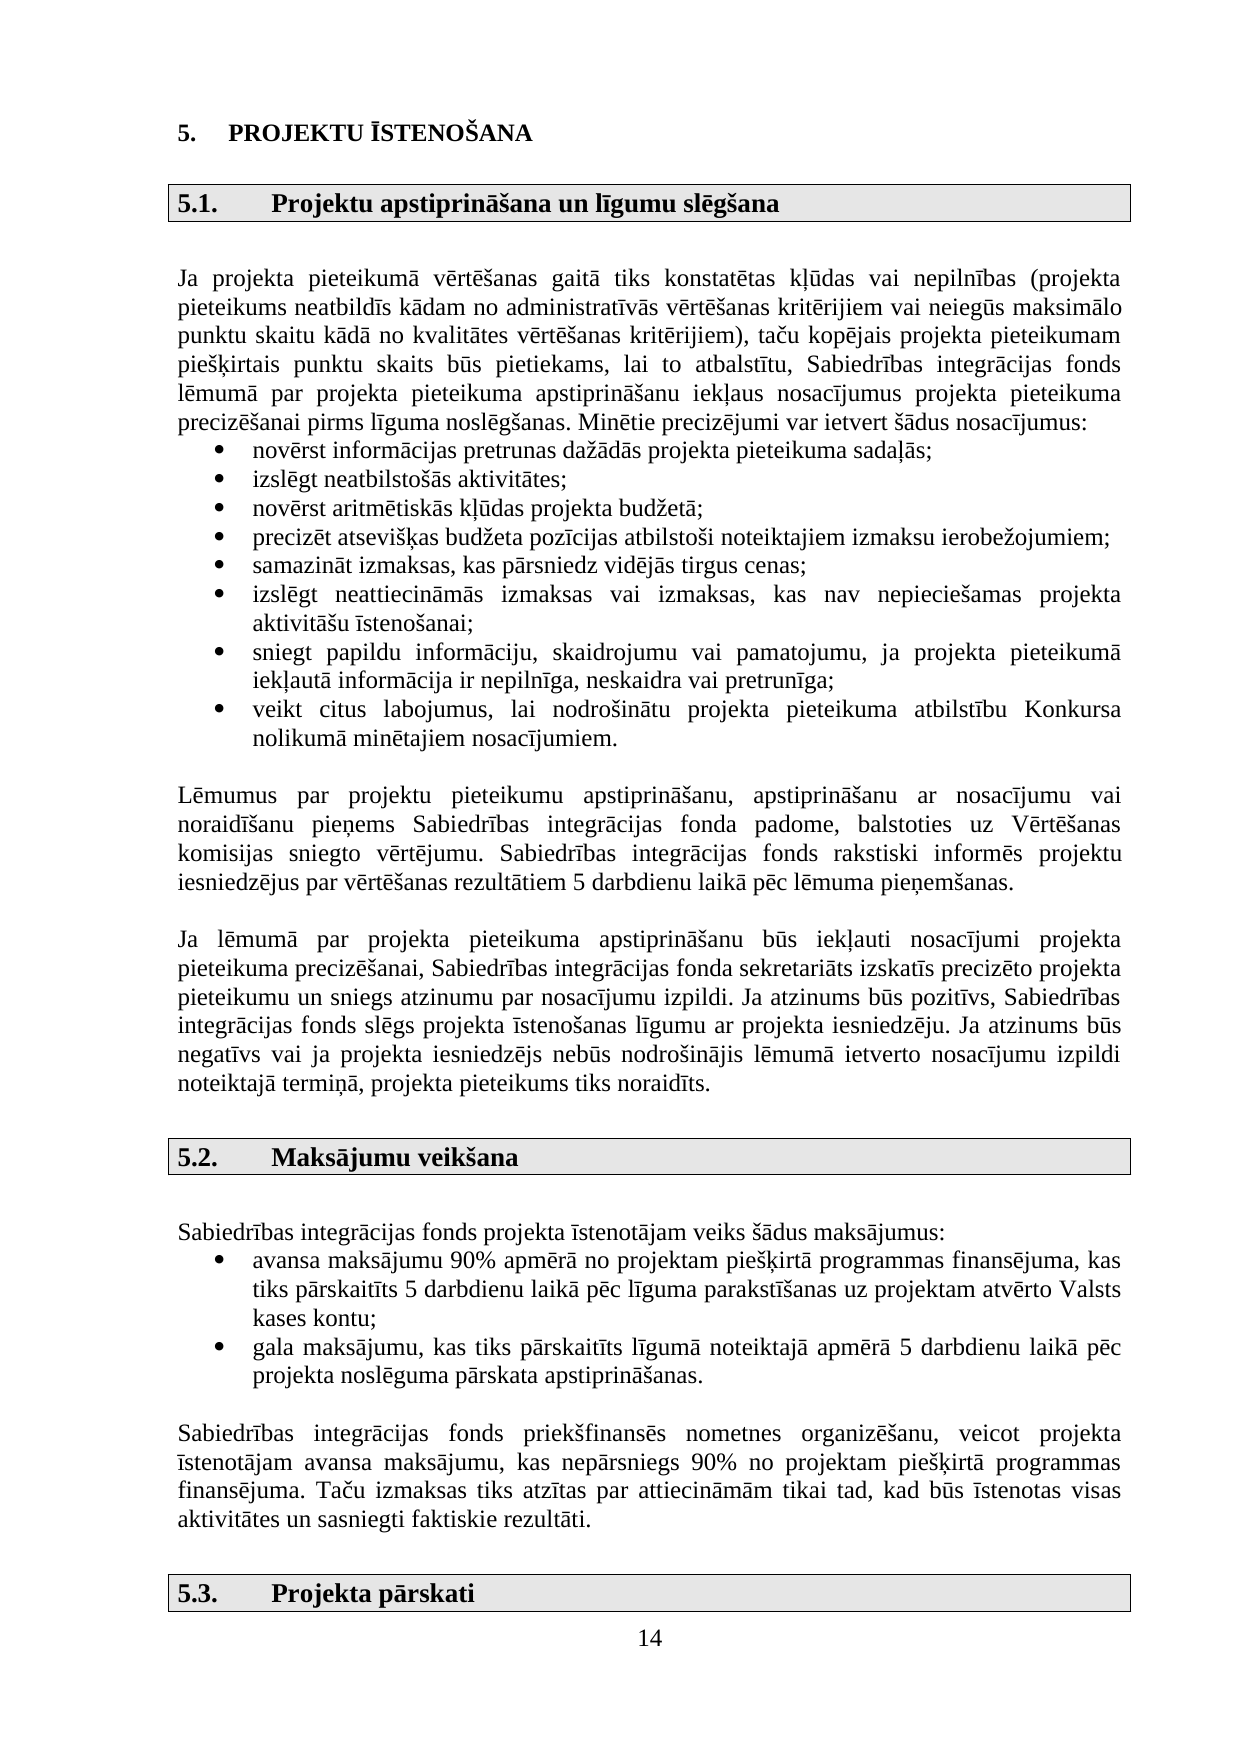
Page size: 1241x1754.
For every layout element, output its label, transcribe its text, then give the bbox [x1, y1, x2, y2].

text Sabiedrības integrācijas fonds priekšfinansēs nometnes organizēšanu, veicot projekta īstenotājam avansa maksājumu, kas nepārsniegs 90% no projektam piešķirtā programmas finansējuma. Taču izmaksas tiks atzītas par attiecināmām tikai tad, kad būs īstenotas visas aktivitātes un sasniegti faktiskie rezultāti. [177, 1418, 1122, 1533]
list izslēgt neattiecināmās izmaksas vai izmaksas, kas nav nepieciešamas projekta aktivitāšu īstenošanai; [215, 579, 1122, 637]
list sniegt papildu informāciju, skaidrojumu vai pamatojumu, ja projekta pieteikumā iekļautā informācija ir nepilnīga, neskaidra vai pretrunīga; [215, 637, 1122, 694]
text 5.2. Maksājumu veikšana [169, 1139, 1130, 1174]
text Lēmumus par projektu pieteikumu apstiprināšanu, apstiprināšanu ar nosacījumu vai noraidīšanu pieņems Sabiedrības integrācijas fonda padome, balstoties uz Vērtēšanas komisijas sniegto vērtējumu. Sabiedrības integrācijas fonds rakstiski informēs projektu iesniedzējus par vērtēšanas rezultātiem 5 darbdienu laikā pēc lēmuma pieņemšanas. [177, 781, 1122, 896]
list izslēgt neatbilstošās aktivitātes; [215, 464, 1122, 493]
list samazināt izmaksas, kas pārsniedz vidējās tirgus cenas; [215, 551, 1122, 579]
text 5.3. Projekta pārskati [169, 1575, 1130, 1611]
list veikt citus labojumus, lai nodrošinātu projekta pieteikuma atbilstību Konkursa nolikumā minētajiem nosacījumiem. [215, 694, 1122, 752]
text Sabiedrības integrācijas fonds projekta īstenotājam veiks šādus maksājumus: [177, 1217, 1122, 1245]
list gala maksājumu, kas tiks pārskaitīts līgumā noteiktajā apmērā 5 darbdienu laikā pēc projekta noslēguma pārskata apstiprināšanas. [215, 1332, 1122, 1389]
text Ja lēmumā par projekta pieteikuma apstiprināšanu būs iekļauti nosacījumi projekta pieteikuma precizēšanai, Sabiedrības integrācijas fonda sekretariāts izskatīs precizēto projekta pieteikumu un sniegs atzinumu par nosacījumu izpildi. Ja atzinums būs pozitīvs, Sabiedrības integrācijas fonds slēgs projekta īstenošanas līgumu ar projekta iesniedzēju. Ja atzinums būs negatīvs vai ja projekta iesniedzējs nebūs nodrošinājis lēmumā ietverto nosacījumu izpildi noteiktajā termiņā, projekta pieteikums tiks noraidīts. [177, 924, 1122, 1097]
list avansa maksājumu 90% apmērā no projektam piešķirtā programmas finansējuma, kas tiks pārskaitīts 5 darbdienu laikā pēc līguma parakstīšanas uz projektam atvērto Valsts kases kontu; [215, 1245, 1122, 1332]
text 5.1. Projektu apstiprināšana un līgumu slēgšana [169, 185, 1130, 221]
text Ja projekta pieteikumā vērtēšanas gaitā tiks konstatētas kļūdas vai nepilnības (projekta pieteikums neatbildīs kādam no administratīvās vērtēšanas kritērijiem vai neiegūs maksimālo punktu skaitu kādā no kvalitātes vērtēšanas kritērijiem), taču kopējais projekta pieteikumam piešķirtais punktu skaits būs pietiekams, lai to atbalstītu, Sabiedrības integrācijas fonds lēmumā par projekta pieteikuma apstiprināšanu iekļaus nosacījumus projekta pieteikuma precizēšanai pirms līguma noslēgšanas. Minētie precizējumi var ietvert šādus nosacījumus: [177, 263, 1122, 436]
text 5. Projektu īstenošana [177, 118, 1122, 147]
list precizēt atsevišķas budžeta pozīcijas atbilstoši noteiktajiem izmaksu ierobežojumiem; [215, 522, 1122, 551]
list novērst informācijas pretrunas dažādās projekta pieteikuma sadaļās; [215, 436, 1122, 464]
list novērst aritmētiskās kļūdas projekta budžetā; [215, 493, 1122, 522]
